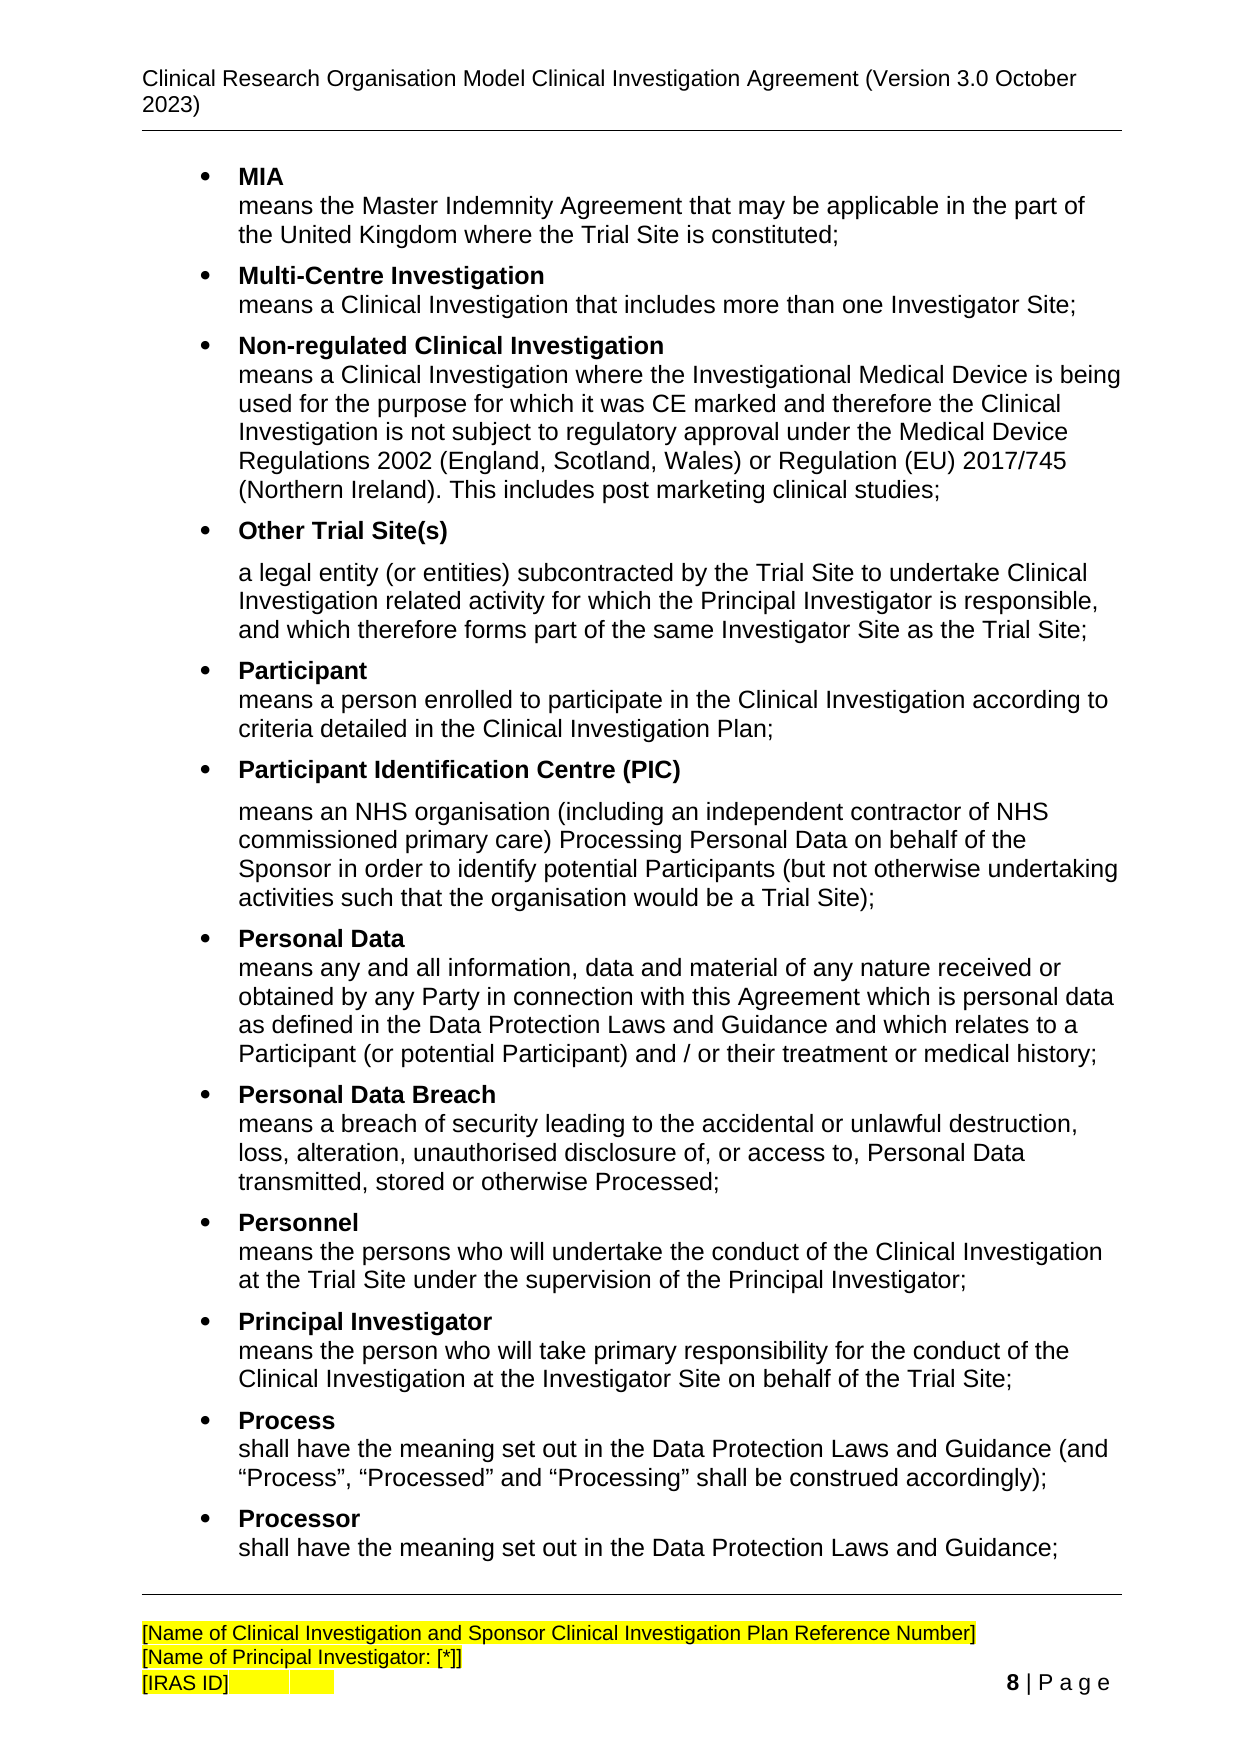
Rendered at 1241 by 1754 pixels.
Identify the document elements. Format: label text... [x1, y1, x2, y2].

text Principal Investigator means the person who will take primary responsibility for the conduct of the Clinical Investigation at the Investigator Site on behalf of the Trial Site; [201, 1307, 1122, 1393]
text Non-regulated Clinical Investigation means a Clinical Investigation where the Investigational Medical Device is being used for the purpose for which it was CE marked and therefore the Clinical Investigation is not subject to regulatory approval under the Medical Device Regulations 2002 (England, Scotland, Wales) or Regulation (EU) 2017/745 (Northern Ireland). This includes post marketing clinical studies; [201, 331, 1122, 504]
text Personal Data Breach means a breach of security leading to the accidental or unlawful destruction, loss, alteration, unauthorised disclosure of, or access to, Personal Data transmitted, stored or otherwise Processed; [201, 1080, 1122, 1195]
text Participant Identification Centre (PIC) [201, 755, 1122, 784]
text Participant means a person enrolled to participate in the Clinical Investigation according to criteria detailed in the Clinical Investigation Plan; [201, 656, 1122, 743]
text Process shall have the meaning set out in the Data Protection Laws and Guidance (and “Process”, “Processed” and “Processing” shall be construed accordingly); [201, 1406, 1122, 1492]
list a legal entity (or entities) subcontracted by the Trial Site to undertake Clinical Investigation related activity for which the Principal Investigator is responsible, and which therefore forms part of the same Investigator Site as the Trial Site; [238, 557, 1122, 644]
text Processor shall have the meaning set out in the Data Protection Laws and Guidance; [201, 1504, 1122, 1562]
text MIA means the Master Indemnity Agreement that may be applicable in the part of the United Kingdom where the Trial Site is constituted; [201, 162, 1122, 248]
text Other Trial Site(s) [201, 516, 1122, 545]
list means an NHS organisation (including an independent contractor of NHS commissioned primary care) Processing Personal Data on behalf of the Sponsor in order to identify potential Participants (but not otherwise undertaking activities such that the organisation would be a Trial Site); [238, 796, 1122, 911]
text Multi-Centre Investigation means a Clinical Investigation that includes more than one Investigator Site; [201, 261, 1122, 318]
text Personal Data means any and all information, data and material of any nature received or obtained by any Party in connection with this Agreement which is personal data as defined in the Data Protection Laws and Guidance and which relates to a Participant (or potential Participant) and / or their treatment or medical history; [201, 924, 1122, 1068]
text Personnel means the persons who will undertake the conduct of the Clinical Investigation at the Trial Site under the supervision of the Principal Investigator; [201, 1208, 1122, 1294]
